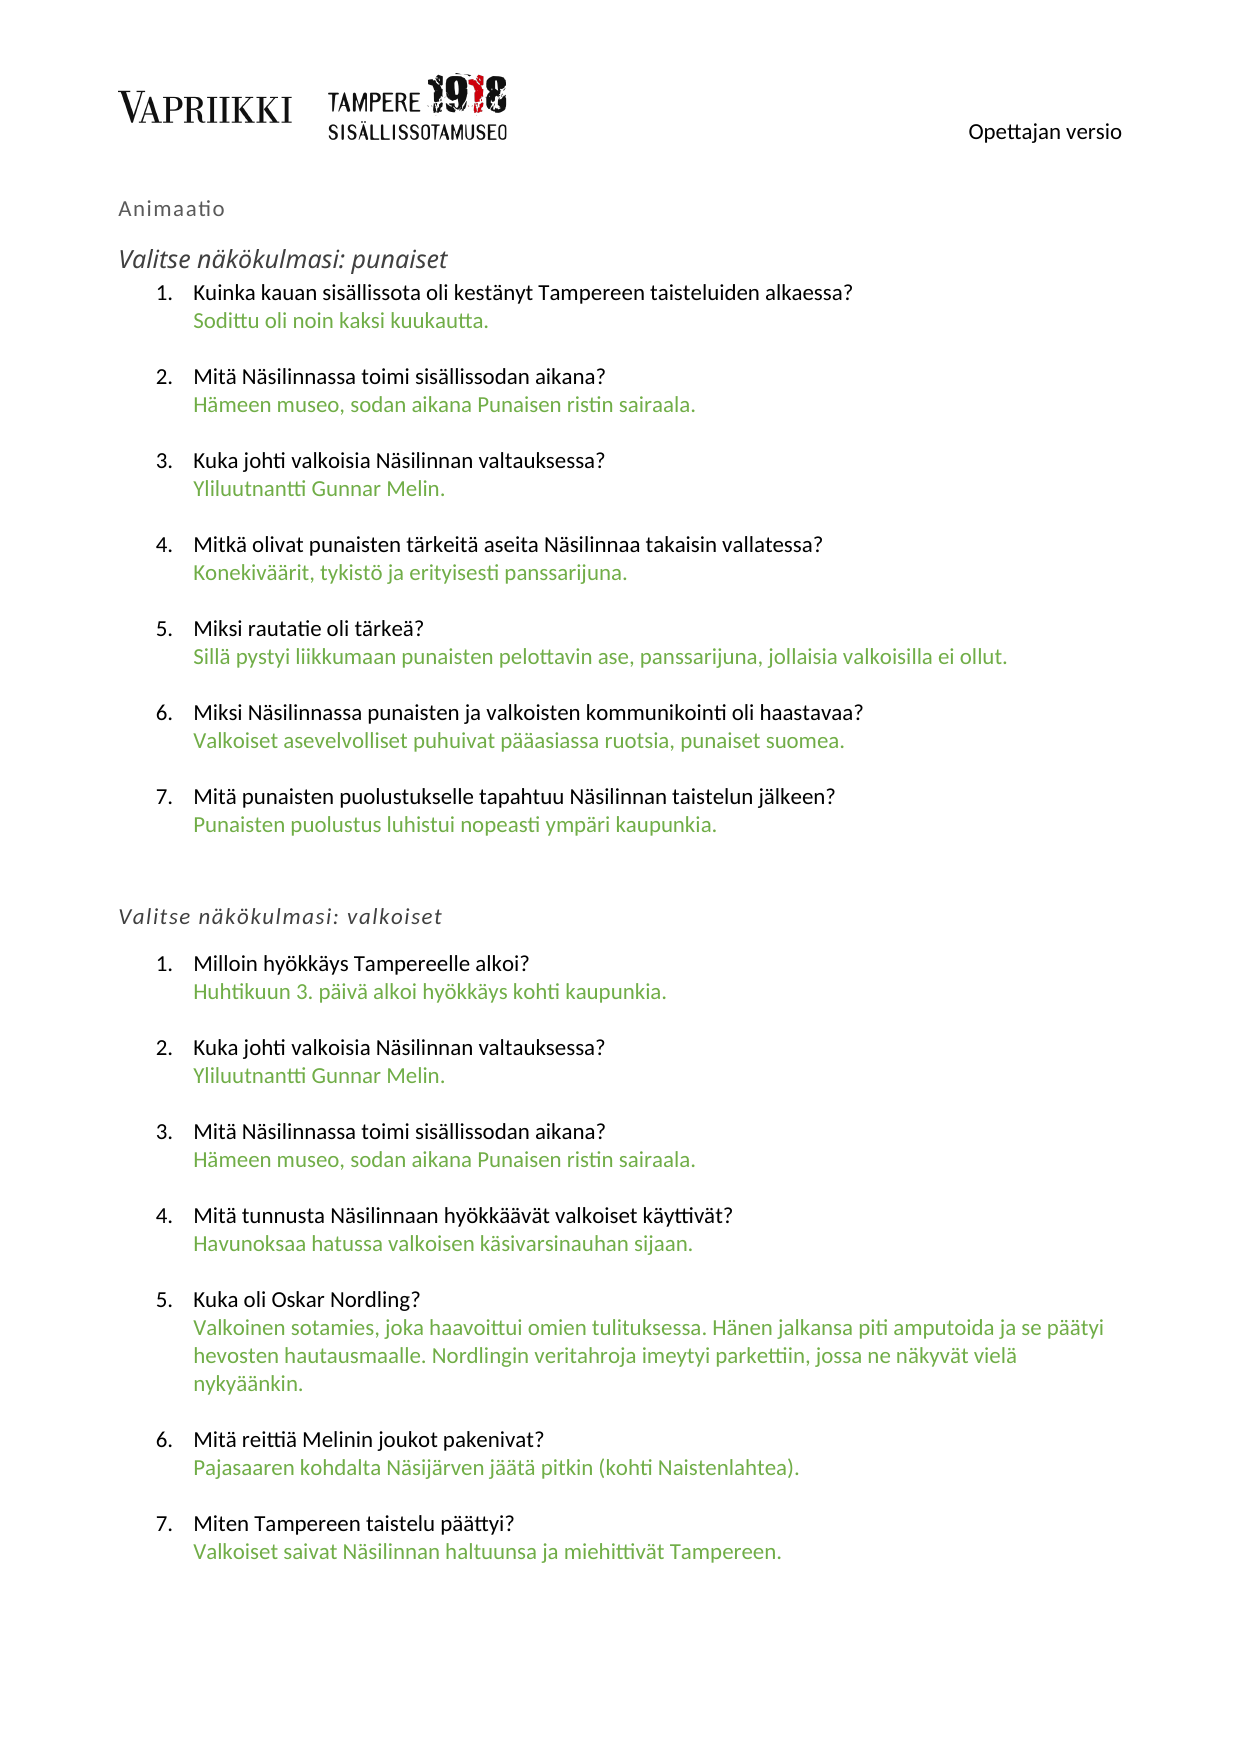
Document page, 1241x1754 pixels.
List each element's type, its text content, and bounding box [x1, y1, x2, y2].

list Miten Tampereen taistelu päättyi? [156, 1509, 1122, 1537]
list Mitä Näsilinnassa toimi sisällissodan aikana? [156, 1117, 1122, 1145]
list Mitä punaisten puolustukselle tapahtuu Näsilinnan taistelun jälkeen? [156, 782, 1122, 811]
list Miksi Näsilinnassa punaisten ja valkoisten kommunikointi oli haastavaa? [156, 698, 1122, 726]
list Mitä tunnusta Näsilinnaan hyökkäävät valkoiset käyttivät? [156, 1201, 1122, 1229]
list Miksi rautatie oli tärkeä? [156, 614, 1122, 642]
list Sodittu oli noin kaksi kuukautta. [193, 306, 1122, 334]
list Mitä reittiä Melinin joukot pakenivat? [156, 1425, 1122, 1453]
subtitle Animaatio [118, 194, 1122, 222]
list Pajasaaren kohdalta Näsijärven jäätä pitkin (kohti Naistenlahtea). [193, 1453, 1122, 1481]
list Valkoiset asevelvolliset puhuivat pääasiassa ruotsia, punaiset suomea. [193, 726, 1122, 754]
list Milloin hyökkäys Tampereelle alkoi? [156, 949, 1122, 977]
list Valkoiset saivat Näsilinnan haltuunsa ja miehittivät Tampereen. [193, 1537, 1122, 1565]
list Konekiväärit, tykistö ja erityisesti panssarijuna. [193, 558, 1122, 586]
list Kuka johti valkoisia Näsilinnan valtauksessa? [156, 446, 1122, 474]
list Kuka oli Oskar Nordling? [156, 1285, 1122, 1313]
list Sillä pystyi liikkumaan punaisten pelottavin ase, panssarijuna, jollaisia valkoisilla ei ollut. [193, 642, 1122, 670]
list Yliluutnantti Gunnar Melin. [193, 1061, 1122, 1089]
subtitle Valitse näkökulmasi: punaiset [118, 241, 1122, 275]
subtitle Valitse näkökulmasi: valkoiset [118, 902, 1122, 930]
list Kuinka kauan sisällissota oli kestänyt Tampereen taisteluiden alkaessa? [156, 278, 1122, 306]
list Yliluutnantti Gunnar Melin. [193, 474, 1122, 502]
list Kuka johti valkoisia Näsilinnan valtauksessa? [156, 1033, 1122, 1061]
list Punaisten puolustus luhistui nopeasti ympäri kaupunkia. [193, 811, 1122, 838]
list Valkoinen sotamies, joka haavoittui omien tulituksessa. Hänen jalkansa piti amputoida ja se päätyi hevosten hautausmaalle. Nordlingin veritahroja imeytyi parkettiin, jossa ne näkyvät vielä nykyäänkin. [193, 1313, 1122, 1397]
list Mitä Näsilinnassa toimi sisällissodan aikana? [156, 362, 1122, 390]
list Huhtikuun 3. päivä alkoi hyökkäys kohti kaupunkia. [193, 977, 1122, 1005]
list Hämeen museo, sodan aikana Punaisen ristin sairaala. [193, 390, 1122, 418]
list Hämeen museo, sodan aikana Punaisen ristin sairaala. [193, 1145, 1122, 1173]
list Mitkä olivat punaisten tärkeitä aseita Näsilinnaa takaisin vallatessa? [156, 530, 1122, 558]
picture [118, 73, 507, 140]
list Havunoksaa hatussa valkoisen käsivarsinauhan sijaan. [193, 1229, 1122, 1257]
